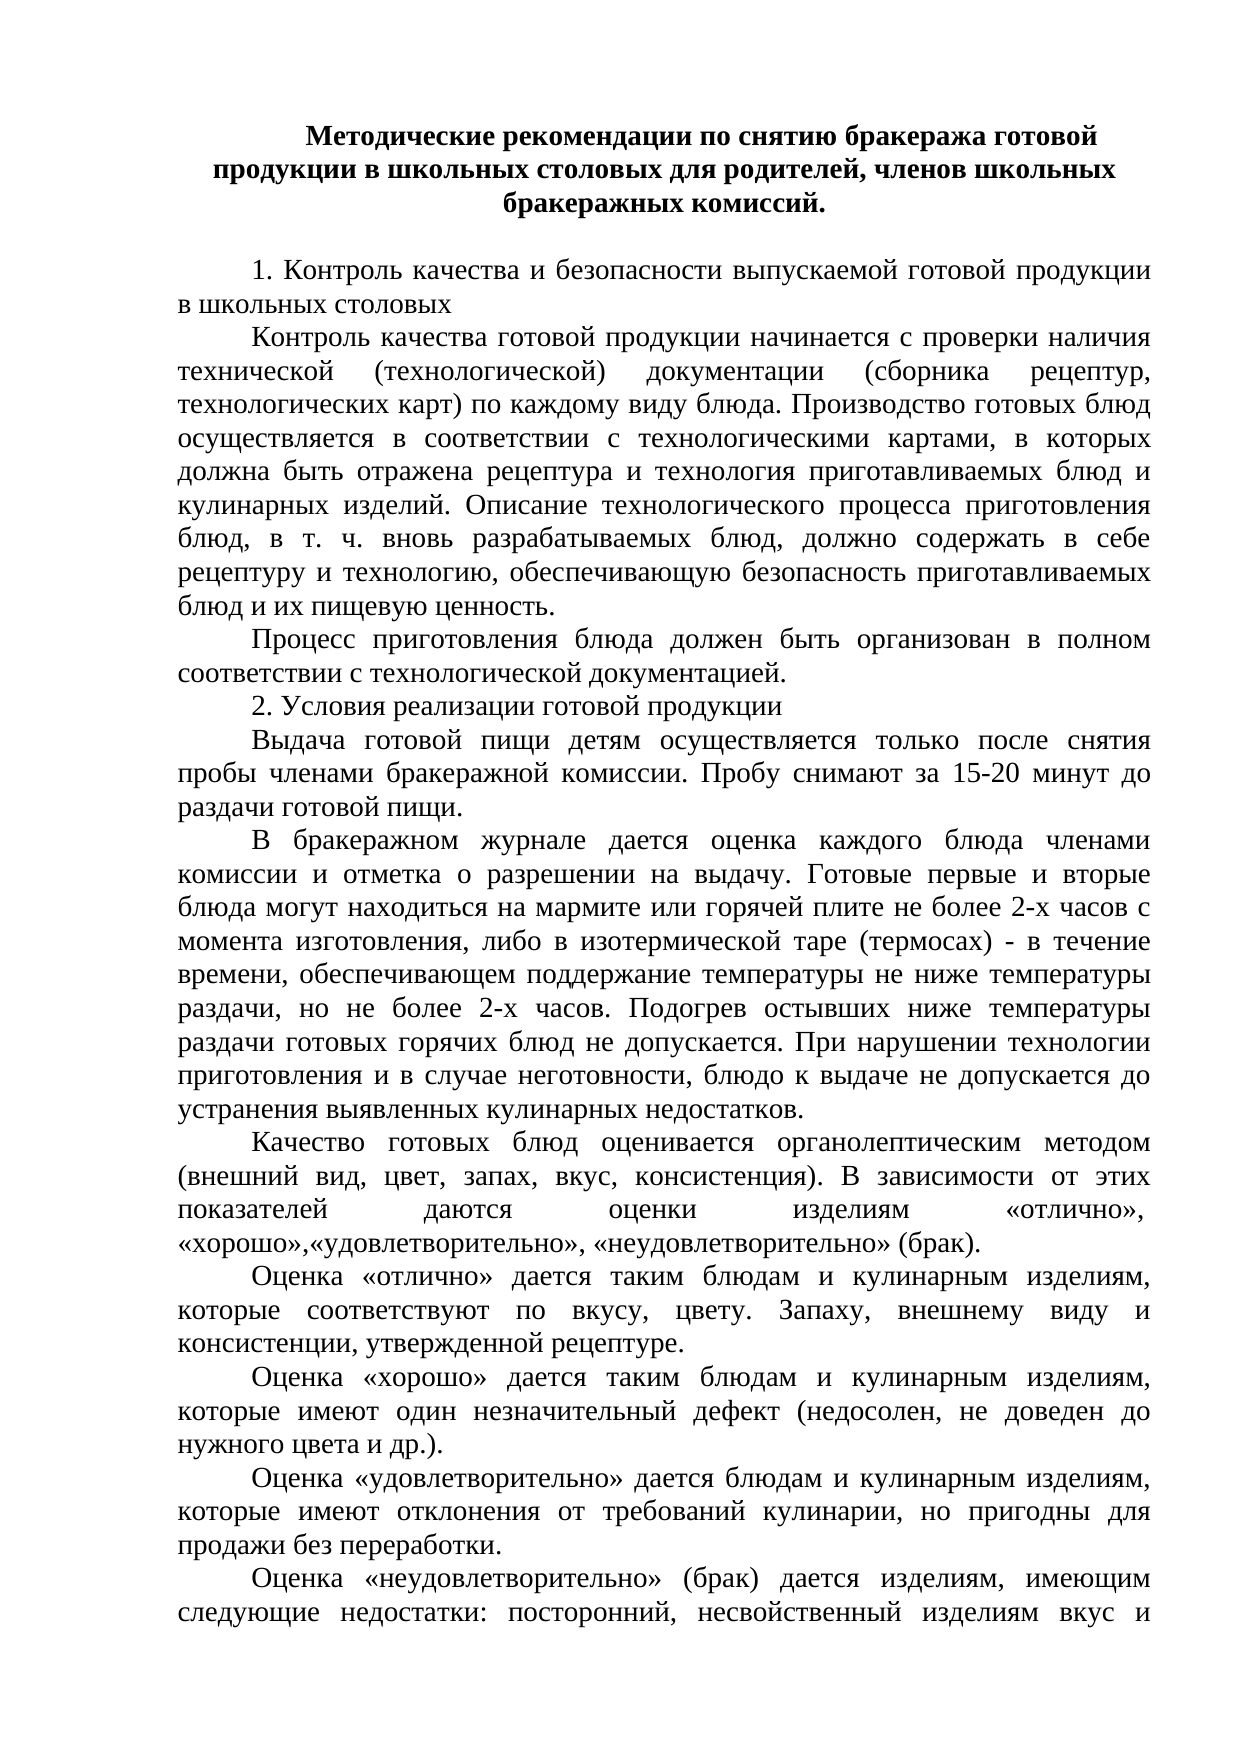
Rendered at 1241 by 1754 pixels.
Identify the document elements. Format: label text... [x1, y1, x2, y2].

text 2. Условия реализации готовой продукции [177, 688, 1152, 722]
text Выдача готовой пищи детям осуществляется только после снятия пробы членами бракеражной комиссии. Пробу снимают за 15-20 минут до раздачи готовой пищи. [177, 722, 1152, 822]
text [177, 1560, 1152, 1627]
text Качество готовых блюд оценивается органолептическим методом (внешний вид, цвет, запах, вкус, консистенция). В зависимости от этих показателей даются оценки изделиям «отлично», «хорошо»,«удовлетворительно», «неудовлетворительно» (брак). [177, 1124, 1152, 1258]
text Контроль качества готовой продукции начинается с проверки наличия технической (технологической) документации (сборника рецептур, технологических карт) по каждому виду блюда. Производство готовых блюд осуществляется в соответствии с технологическими картами, в которых должна быть отражена рецептура и технология приготавливаемых блюд и кулинарных изделий. Описание технологического процесса приготовления блюд, в т. ч. вновь разрабатываемых блюд, должно содержать в себе рецептуру и технологию, обеспечивающую безопасность приготавливаемых блюд и их пищевую ценность. [177, 319, 1152, 621]
text Оценка «удовлетворительно» дается блюдам и кулинарным изделиям, которые имеют отклонения от требований кулинарии, но пригодны для продажи без переработки. [177, 1460, 1152, 1560]
text В бракеражном журнале дается оценка каждого блюда членами комиссии и отметка о разрешении на выдачу. Готовые первые и вторые блюда могут находиться на мармите или горячей плите не более 2-х часов с момента изготовления, либо в изотермической таре (термосах) - в течение времени, обеспечивающем поддержание температуры не ниже температуры раздачи, но не более 2-х часов. Подогрев остывших ниже температуры раздачи готовых горячих блюд не допускается. При нарушении технологии приготовления и в случае неготовности, блюдо к выдаче не допускается до устранения выявленных кулинарных недостатков. [177, 822, 1152, 1124]
text Оценка «отлично» дается таким блюдам и кулинарным изделиям, которые соответствуют по вкусу, цвету. Запаху, внешнему виду и консистенции, утвержденной рецептуре. [177, 1258, 1152, 1359]
text Процесс приготовления блюда должен быть организован в полном соответствии с технологической документацией. [177, 621, 1152, 688]
text Оценка «хорошо» дается таким блюдам и кулинарным изделиям, которые имеют один незначительный дефект (недосолен, не доведен до нужного цвета и др.). [177, 1359, 1152, 1460]
text Методические рекомендации по снятию бракеража готовой продукции в школьных столовых для родителей, членов школьных бракеражных комиссий. [177, 118, 1152, 219]
text 1. Контроль качества и безопасности выпускаемой готовой продукции в школьных столовых [177, 252, 1152, 319]
